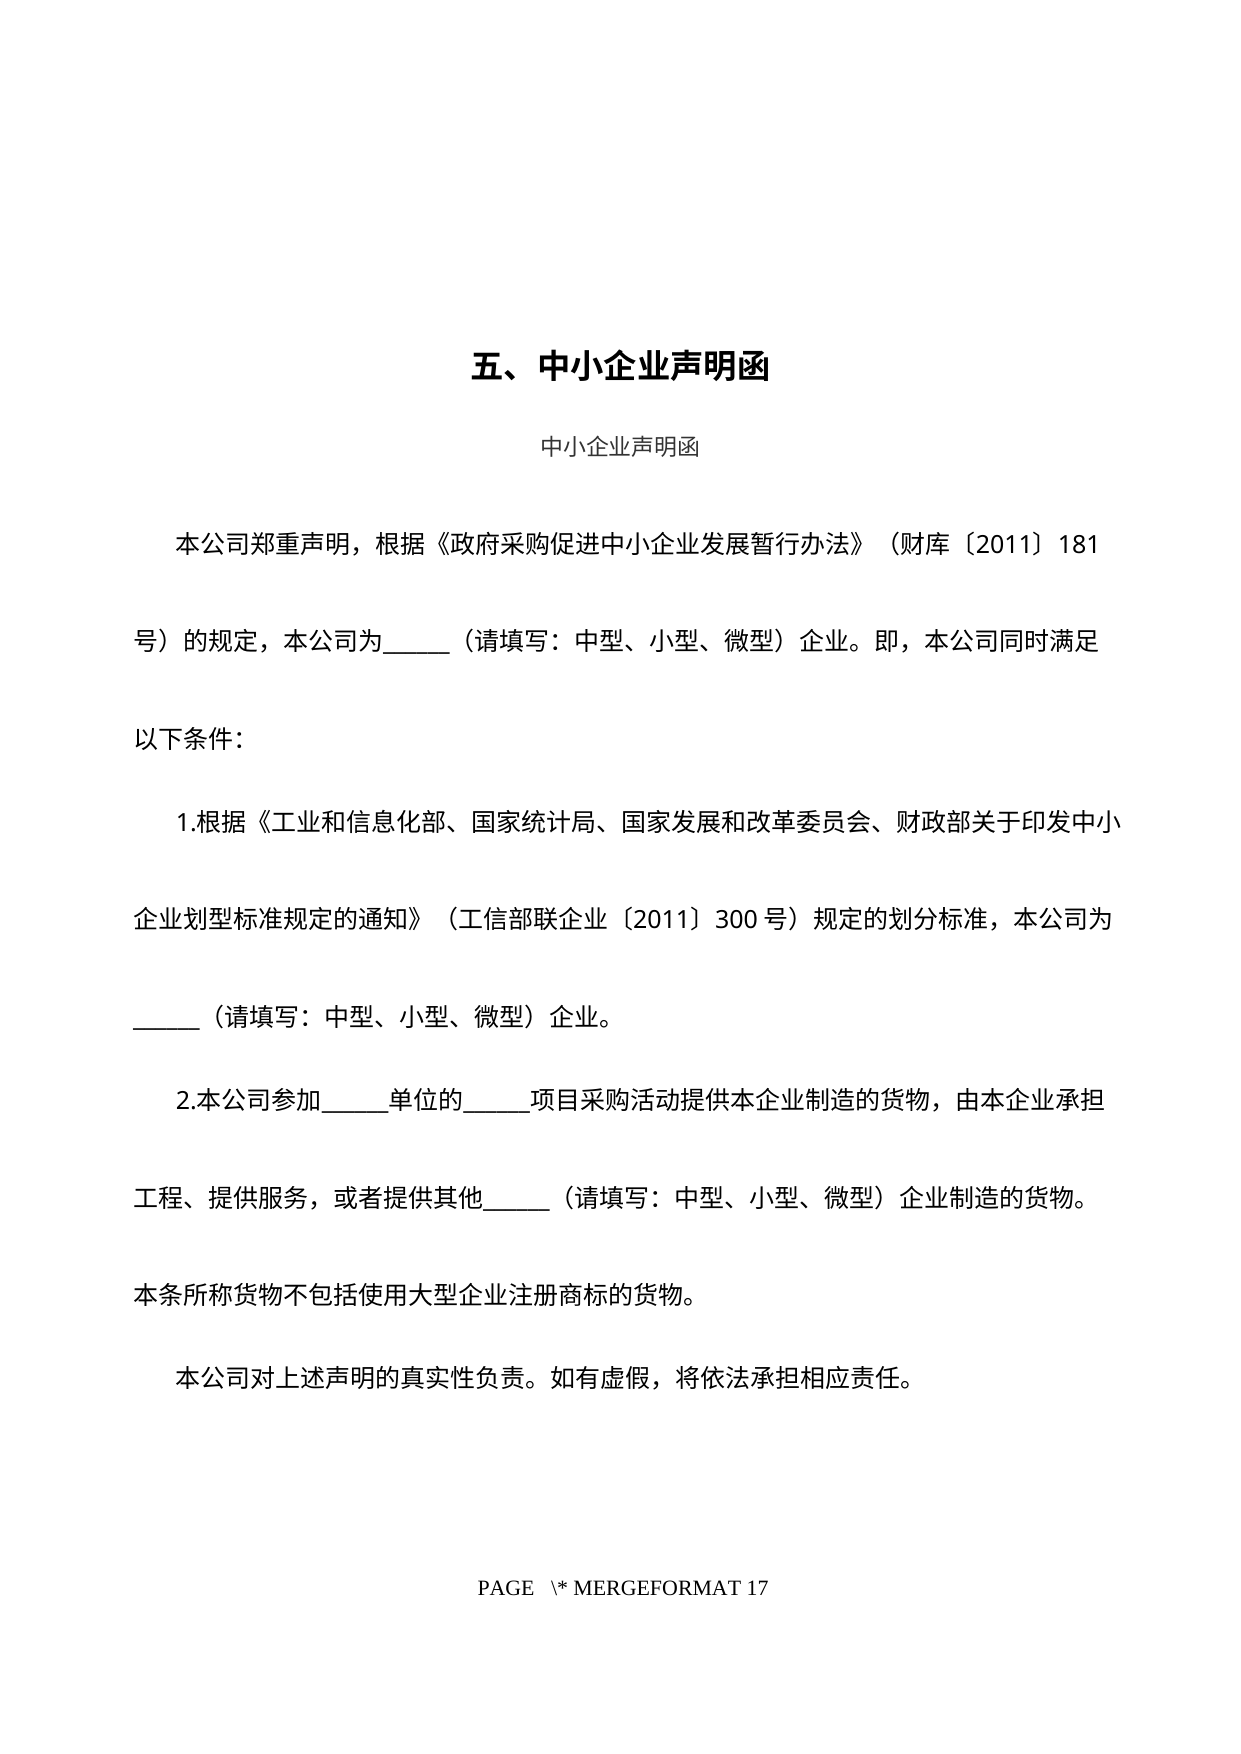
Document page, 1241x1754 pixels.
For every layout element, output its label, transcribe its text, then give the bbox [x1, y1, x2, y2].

text 2.本公司参加______单位的______项目采购活动提供本企业制造的货物，由本企业承担工程、提供服务，或者提供其他______（请填写：中型、小型、微型）企业制造的货物。本条所称货物不包括使用大型企业注册商标的货物。 [133, 1066, 1122, 1326]
text 本公司对上述声明的真实性负责。如有虚假，将依法承担相应责任。 [133, 1344, 1122, 1409]
text 1.根据《工业和信息化部、国家统计局、国家发展和改革委员会、财政部关于印发中小企业划型标准规定的通知》（工信部联企业〔2011〕300号）规定的划分标准，本公司为______（请填写：中型、小型、微型）企业。 [133, 788, 1122, 1048]
text 本公司郑重声明，根据《政府采购促进中小企业发展暂行办法》（财库〔2011〕181号）的规定，本公司为______（请填写：中型、小型、微型）企业。即，本公司同时满足以下条件： [133, 510, 1122, 770]
text 中小企业声明函 [118, 412, 1122, 477]
text 五、中小企业声明函 [118, 331, 1122, 396]
